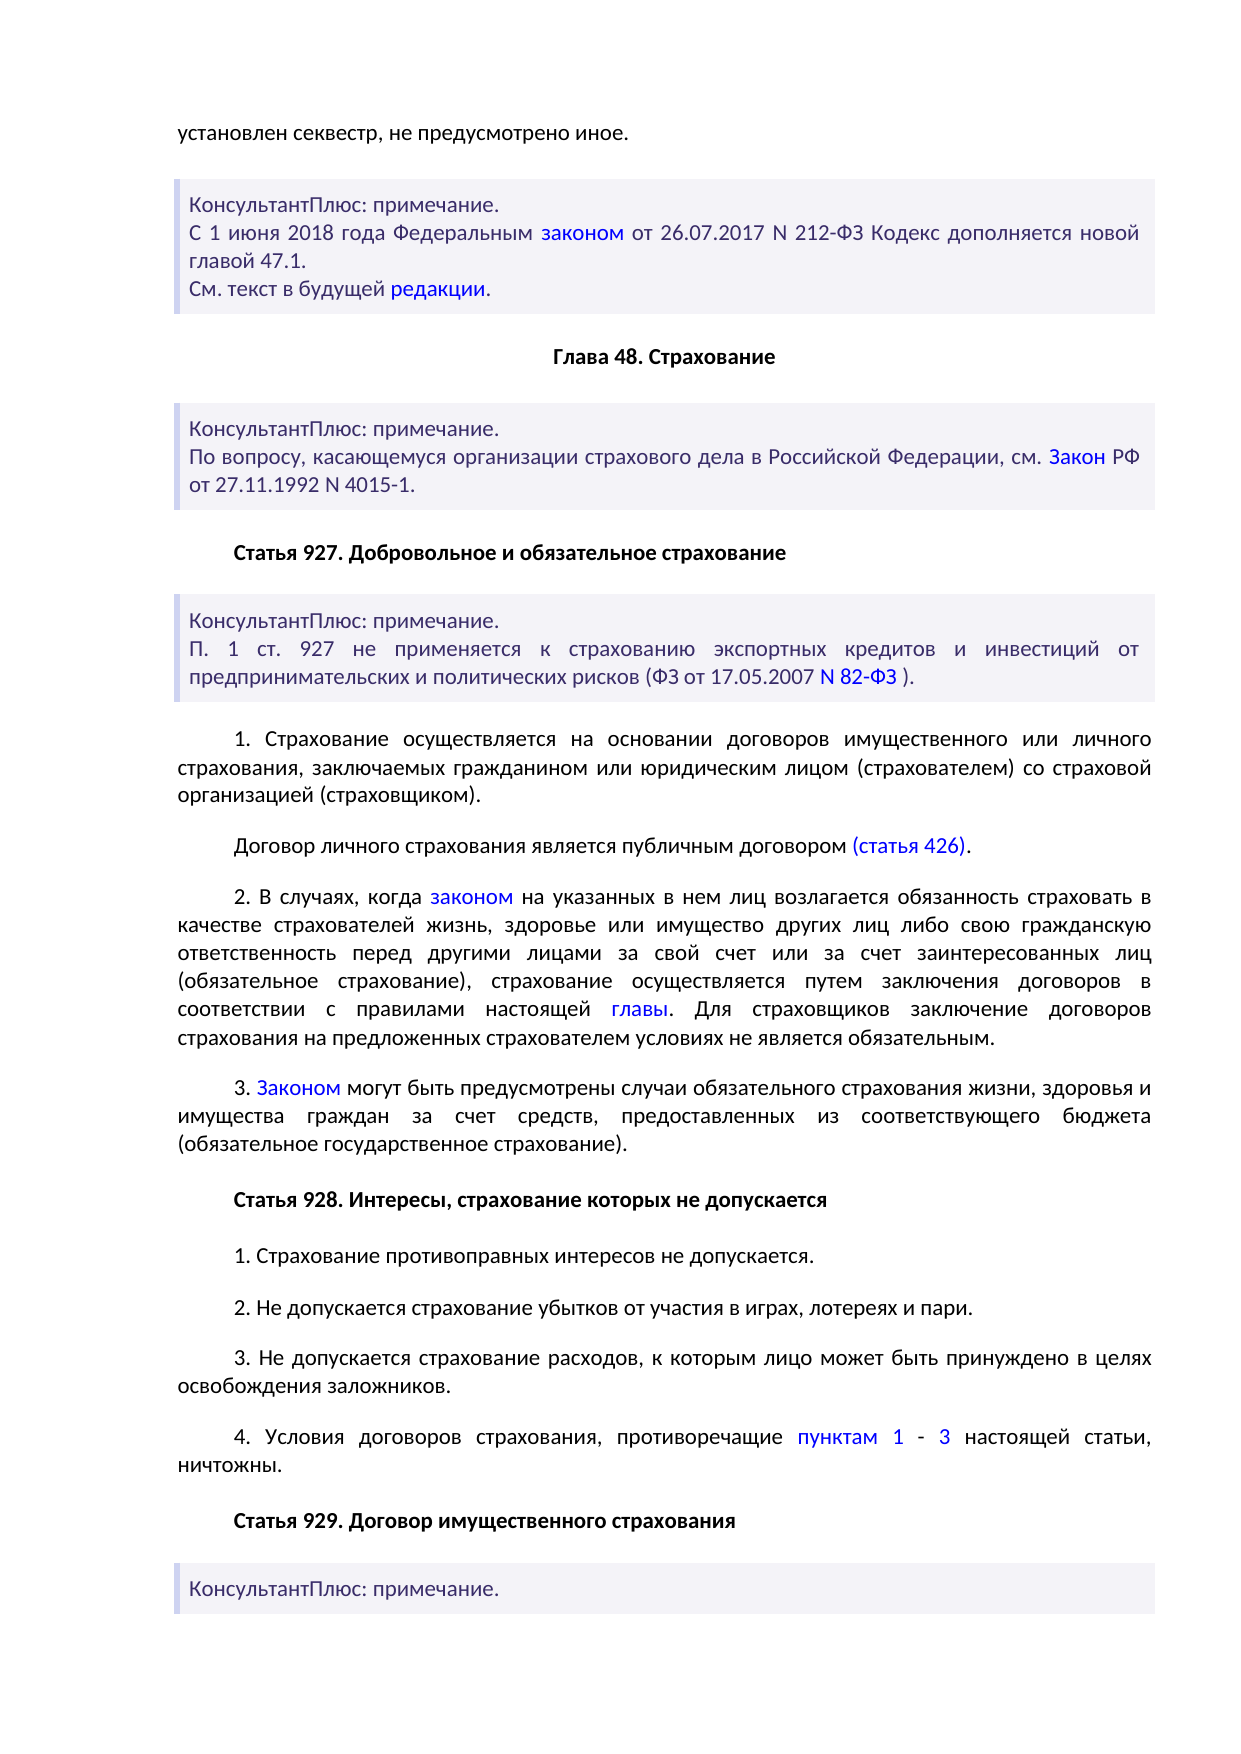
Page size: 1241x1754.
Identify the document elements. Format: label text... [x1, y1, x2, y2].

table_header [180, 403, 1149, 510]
text 1. Страхование противоправных интересов не допускается. [177, 1242, 1152, 1270]
title Статья 928. Интересы, страхование которых не допускается [177, 1186, 1152, 1214]
text 1. Страхование осуществляется на основании договоров имущественного или личного страхования, заключаемых гражданином или юридическим лицом (страхователем) со страховой организацией (страховщиком). [177, 724, 1152, 809]
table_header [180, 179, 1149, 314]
title Глава 48. Страхование [177, 342, 1152, 370]
text 4. Условия договоров страхования, противоречащие пунктам 1 - 3 настоящей статьи, ничтожны. [177, 1422, 1152, 1478]
title Статья 929. Договор имущественного страхования [177, 1507, 1152, 1534]
text Договор личного страхования является публичным договором (статья 426). [177, 832, 1152, 859]
title Статья 927. Добровольное и обязательное страхование [177, 538, 1152, 566]
text 3. Законом могут быть предусмотрены случаи обязательного страхования жизни, здоровья и имущества граждан за счет средств, предоставленных из соответствующего бюджета (обязательное государственное страхование). [177, 1073, 1152, 1158]
text 3. Не допускается страхование расходов, к которым лицо может быть принуждено в целях освобождения заложников. [177, 1343, 1152, 1399]
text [177, 118, 1152, 146]
text 2. В случаях, когда законом на указанных в нем лиц возлагается обязанность страховать в качестве страхователей жизнь, здоровье или имущество других лиц либо свою гражданскую ответственность перед другими лицами за свой счет или за счет заинтересованных лиц (обязательное страхование), страхование осуществляется путем заключения договоров в соответствии с правилами настоящей главы. Для страховщиков заключение договоров страхования на предложенных страхователем условиях не является обязательным. [177, 882, 1152, 1051]
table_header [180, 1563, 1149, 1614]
text 2. Не допускается страхование убытков от участия в играх, лотереях и пари. [177, 1293, 1152, 1321]
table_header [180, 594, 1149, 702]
